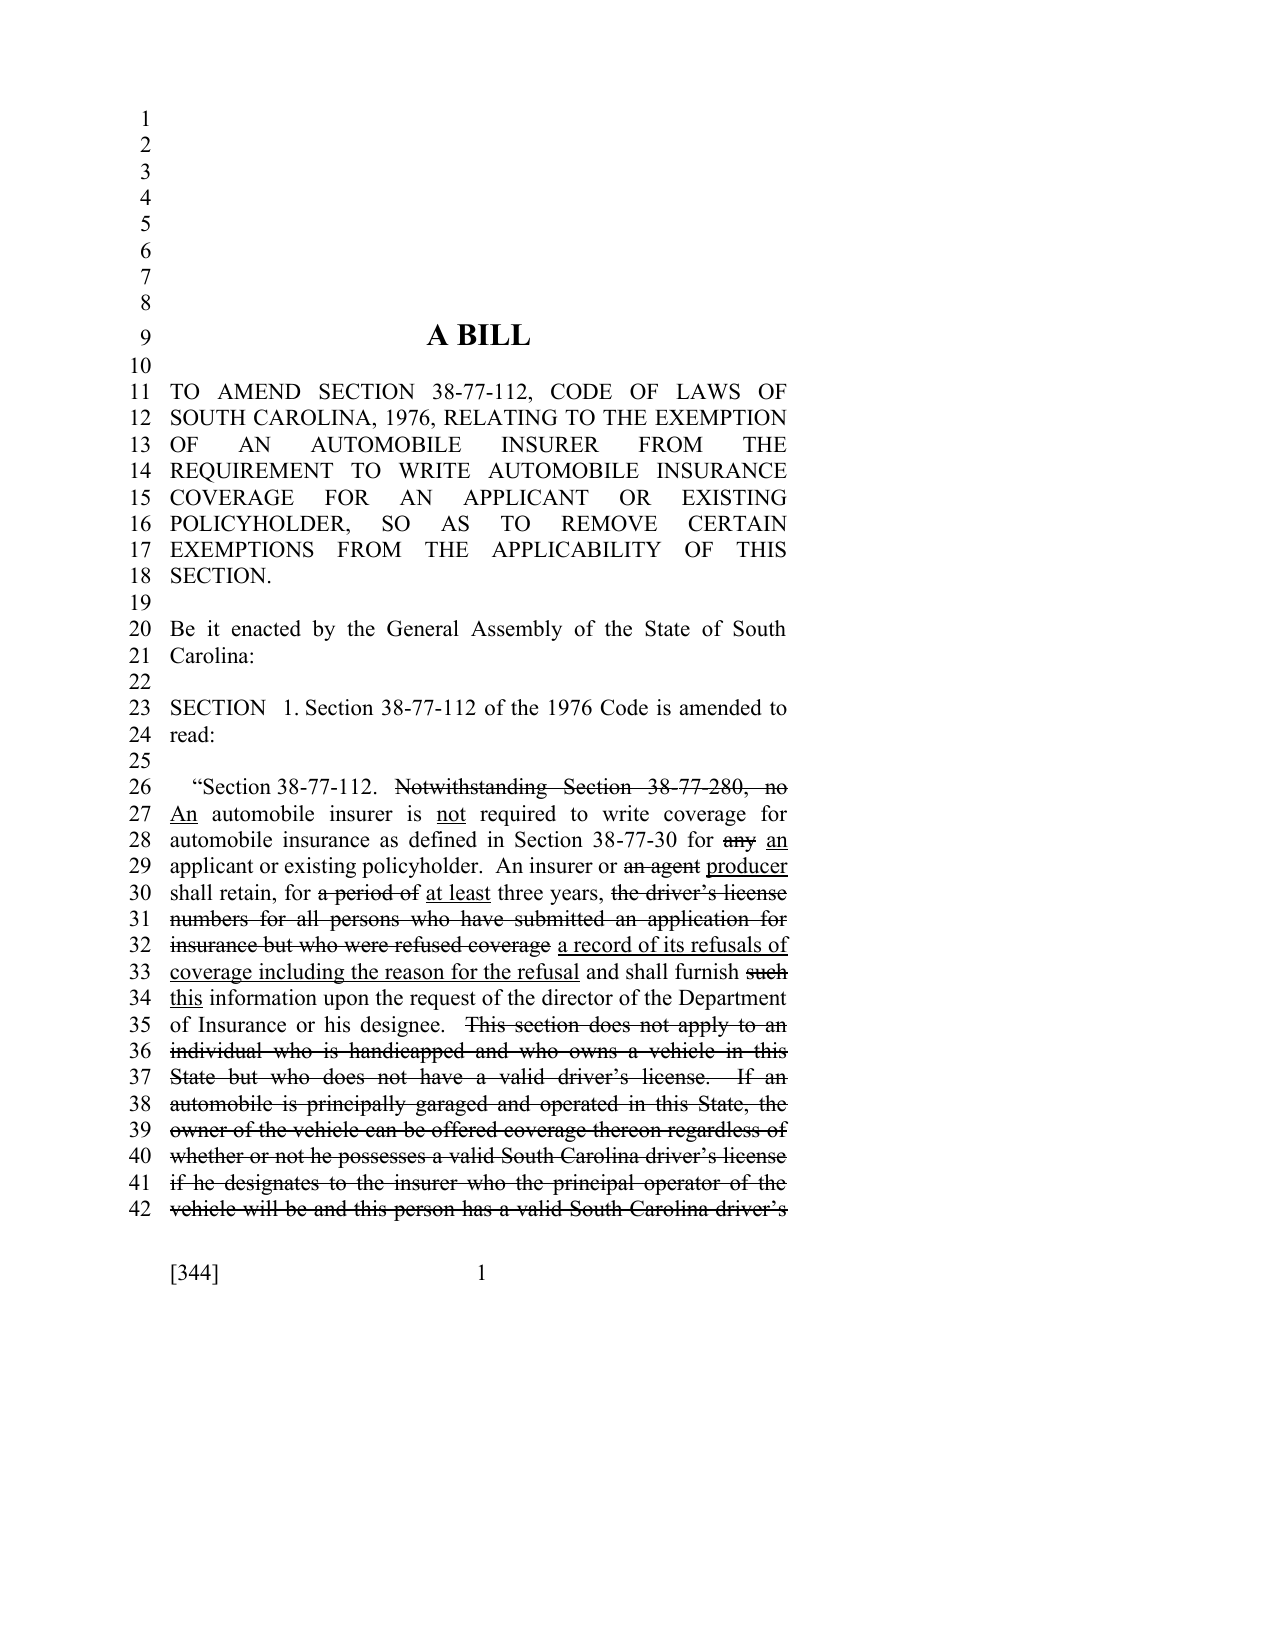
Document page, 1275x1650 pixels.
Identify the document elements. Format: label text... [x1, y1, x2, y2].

text SECTION 1. Section 38-77-112 of the 1976 Code is amended to read: [169, 694, 787, 747]
text TO AMEND SECTION 38-77-112, CODE OF LAWS OF SOUTH CAROLINA, 1976, RELATING TO THE EXEMPTION OF AN AUTOMOBILE INSURER FROM THE REQUIREMENT TO WRITE AUTOMOBILE INSURANCE COVERAGE FOR AN APPLICANT OR EXISTING POLICYHOLDER, SO AS TO REMOVE CERTAIN EXEMPTIONS FROM THE APPLICABILITY OF THIS SECTION. [169, 378, 787, 589]
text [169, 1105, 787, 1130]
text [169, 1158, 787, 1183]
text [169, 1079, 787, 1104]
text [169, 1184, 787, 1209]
text Be it enacted by the General Assembly of the State of South Carolina: [169, 615, 787, 668]
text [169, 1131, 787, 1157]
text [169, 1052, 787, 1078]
text A BILL [169, 316, 787, 352]
